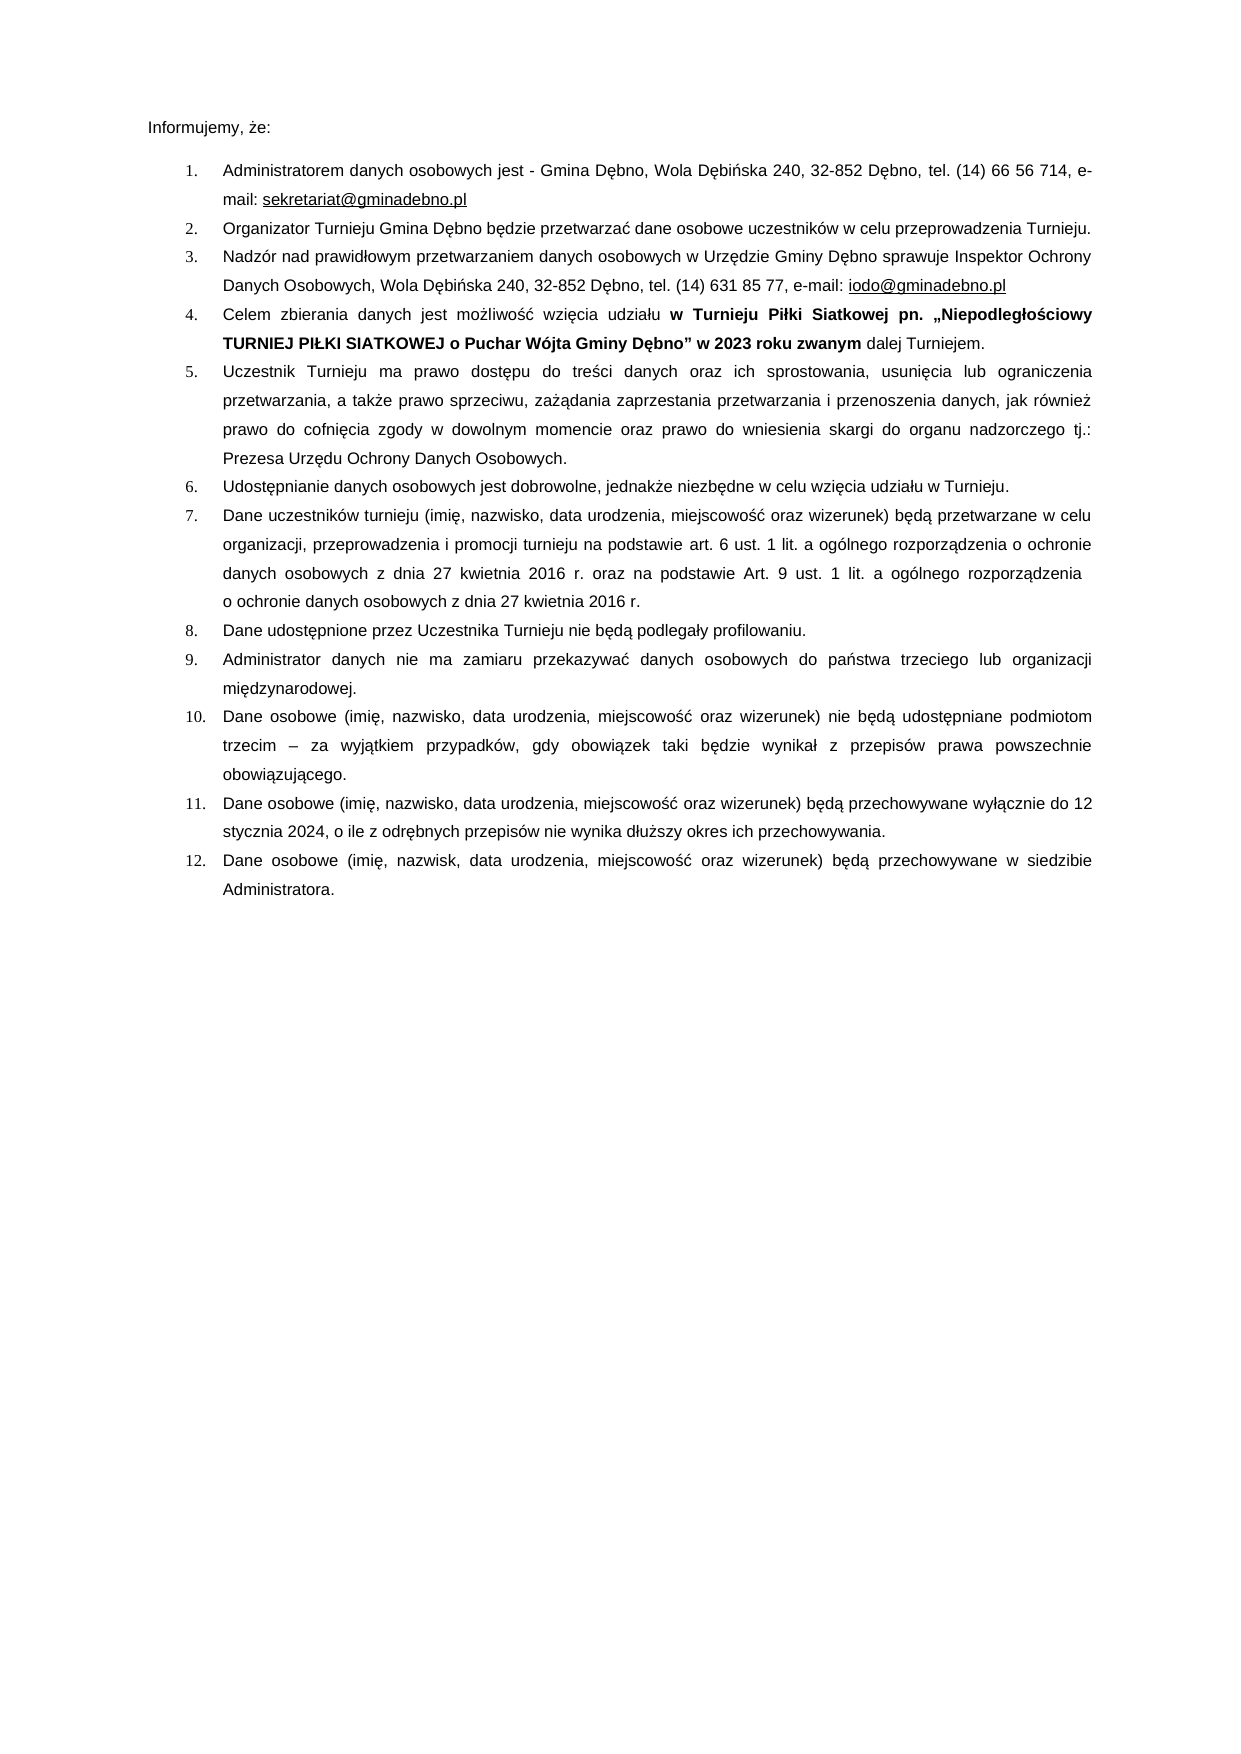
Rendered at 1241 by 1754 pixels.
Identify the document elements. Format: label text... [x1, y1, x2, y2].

list Celem zbierania danych jest możliwość wzięcia udziału w Turnieju Piłki Siatkowej pn. „Niepodległościowy TURNIEJ PIŁKI SIATKOWEJ o Puchar Wójta Gminy Dębno” w 2023 roku zwanym dalej Turniejem. [185, 305, 1092, 353]
list Organizator Turnieju Gmina Dębno będzie przetwarzać dane osobowe uczestników w celu przeprowadzenia Turnieju. [185, 218, 1092, 238]
list Uczestnik Turnieju ma prawo dostępu do treści danych oraz ich sprostowania, usunięcia lub ograniczenia przetwarzania, a także prawo sprzeciwu, zażądania zaprzestania przetwarzania i przenoszenia danych, jak również prawo do cofnięcia zgody w dowolnym momencie oraz prawo do wniesienia skargi do organu nadzorczego tj.: Prezesa Urzędu Ochrony Danych Osobowych. [185, 362, 1092, 468]
list Udostępnianie danych osobowych jest dobrowolne, jednakże niezbędne w celu wzięcia udziału w Turnieju. [185, 477, 1092, 496]
text Informujemy, że: [148, 118, 1092, 137]
list Administratorem danych osobowych jest - Gmina Dębno, Wola Dębińska 240, 32-852 Dębno, tel. (14) 66 56 714, e-mail: sekretariat@gminadebno.pl [185, 161, 1092, 209]
list Nadzór nad prawidłowym przetwarzaniem danych osobowych w Urzędzie Gminy Dębno sprawuje Inspektor Ochrony Danych Osobowych, Wola Dębińska 240, 32-852 Dębno, tel. (14) 631 85 77, e-mail: iodo@gminadebno.pl [185, 247, 1092, 295]
list Dane uczestników turnieju (imię, nazwisko, data urodzenia, miejscowość oraz wizerunek) będą przetwarzane w celu organizacji, przeprowadzenia i promocji turnieju na podstawie art. 6 ust. 1 lit. a ogólnego rozporządzenia o ochronie danych osobowych z dnia 27 kwietnia 2016 r. oraz na podstawie Art. 9 ust. 1 lit. a ogólnego rozporządzenia o ochronie danych osobowych z dnia 27 kwietnia 2016 r. [185, 506, 1092, 611]
list Dane osobowe (imię, nazwisk, data urodzenia, miejscowość oraz wizerunek) będą przechowywane w siedzibie Administratora. [185, 851, 1092, 899]
list Dane osobowe (imię, nazwisko, data urodzenia, miejscowość oraz wizerunek) nie będą udostępniane podmiotom trzecim – za wyjątkiem przypadków, gdy obowiązek taki będzie wynikał z przepisów prawa powszechnie obowiązującego. [185, 707, 1092, 784]
list Dane osobowe (imię, nazwisko, data urodzenia, miejscowość oraz wizerunek) będą przechowywane wyłącznie do 12 stycznia 2024, o ile z odrębnych przepisów nie wynika dłuższy okres ich przechowywania. [185, 793, 1092, 841]
list Dane udostępnione przez Uczestnika Turnieju nie będą podlegały profilowaniu. [185, 621, 1092, 640]
list Administrator danych nie ma zamiaru przekazywać danych osobowych do państwa trzeciego lub organizacji międzynarodowej. [185, 650, 1092, 698]
